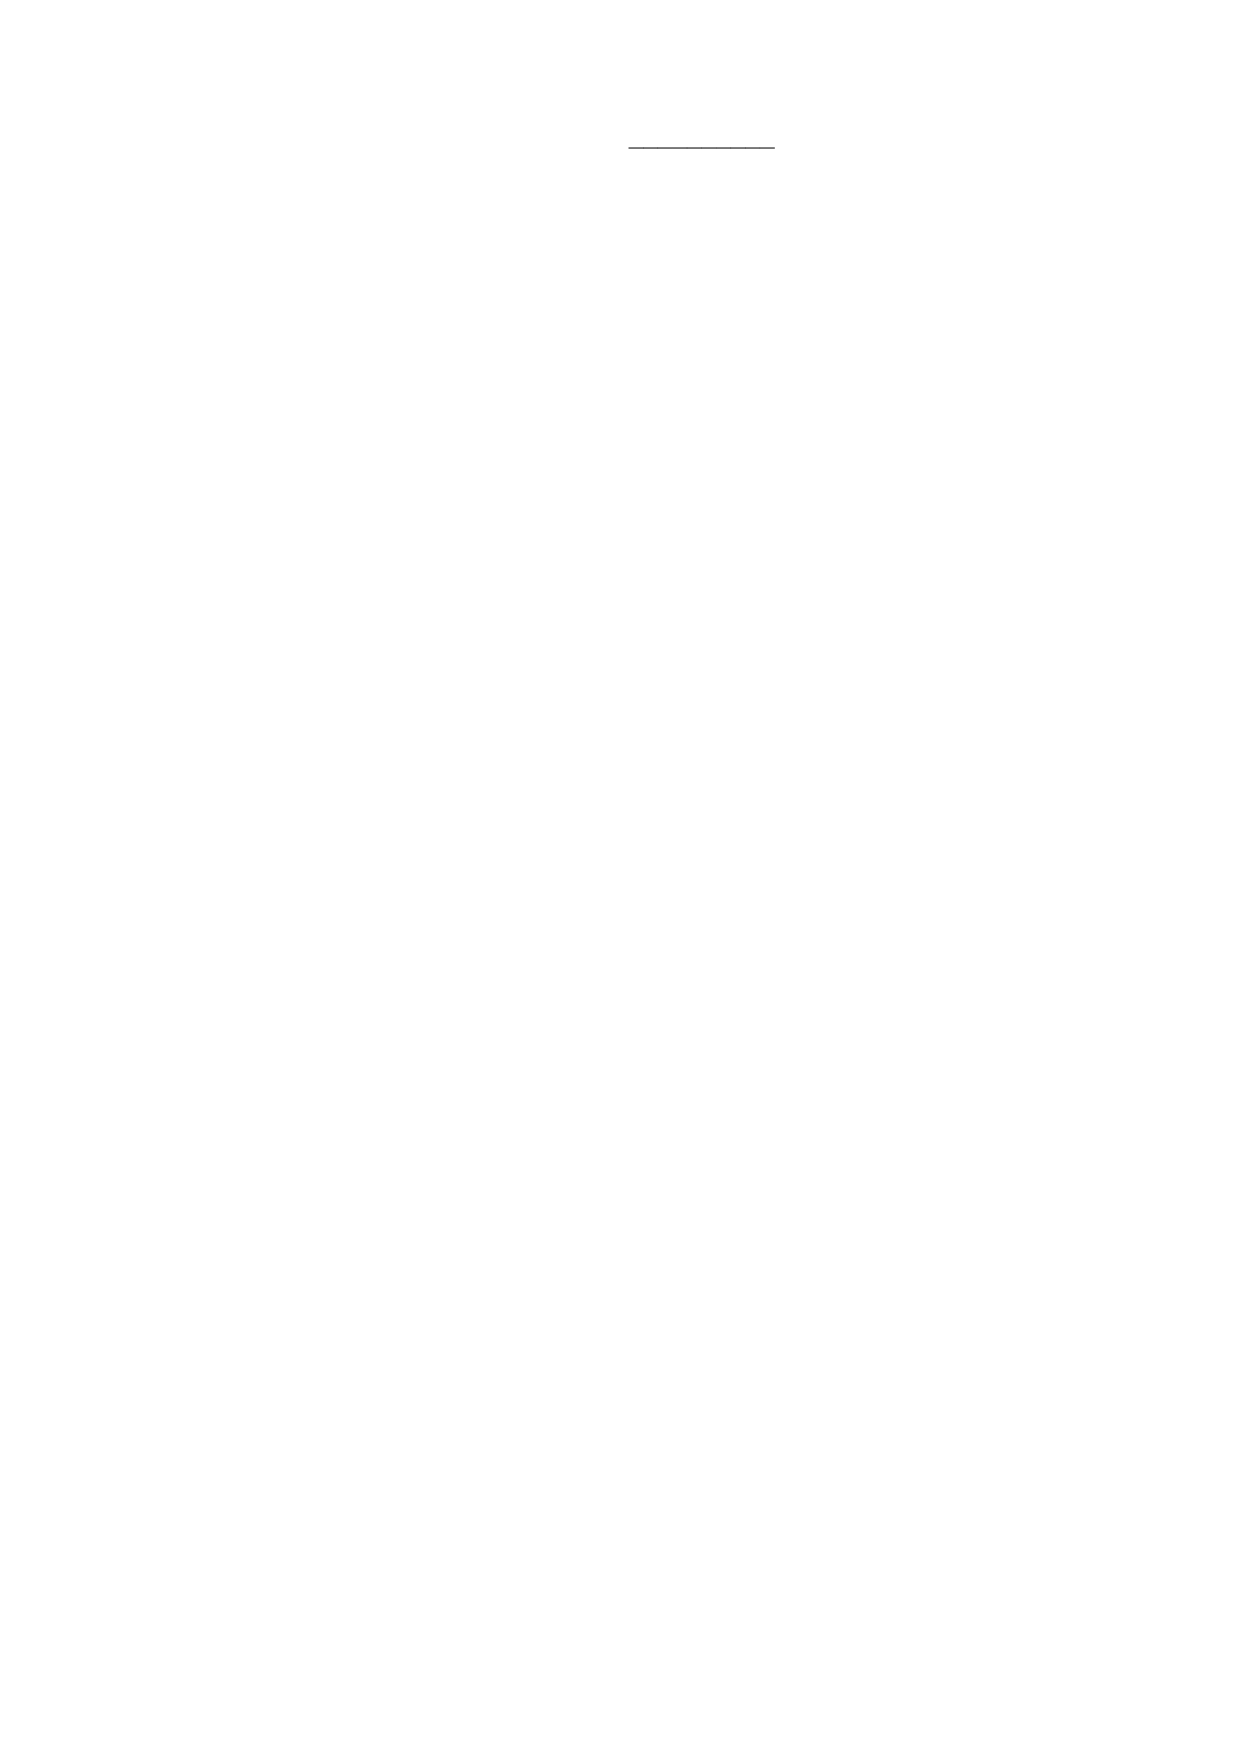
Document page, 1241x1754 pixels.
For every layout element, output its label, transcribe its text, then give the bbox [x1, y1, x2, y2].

text __________ [177, 118, 1152, 152]
